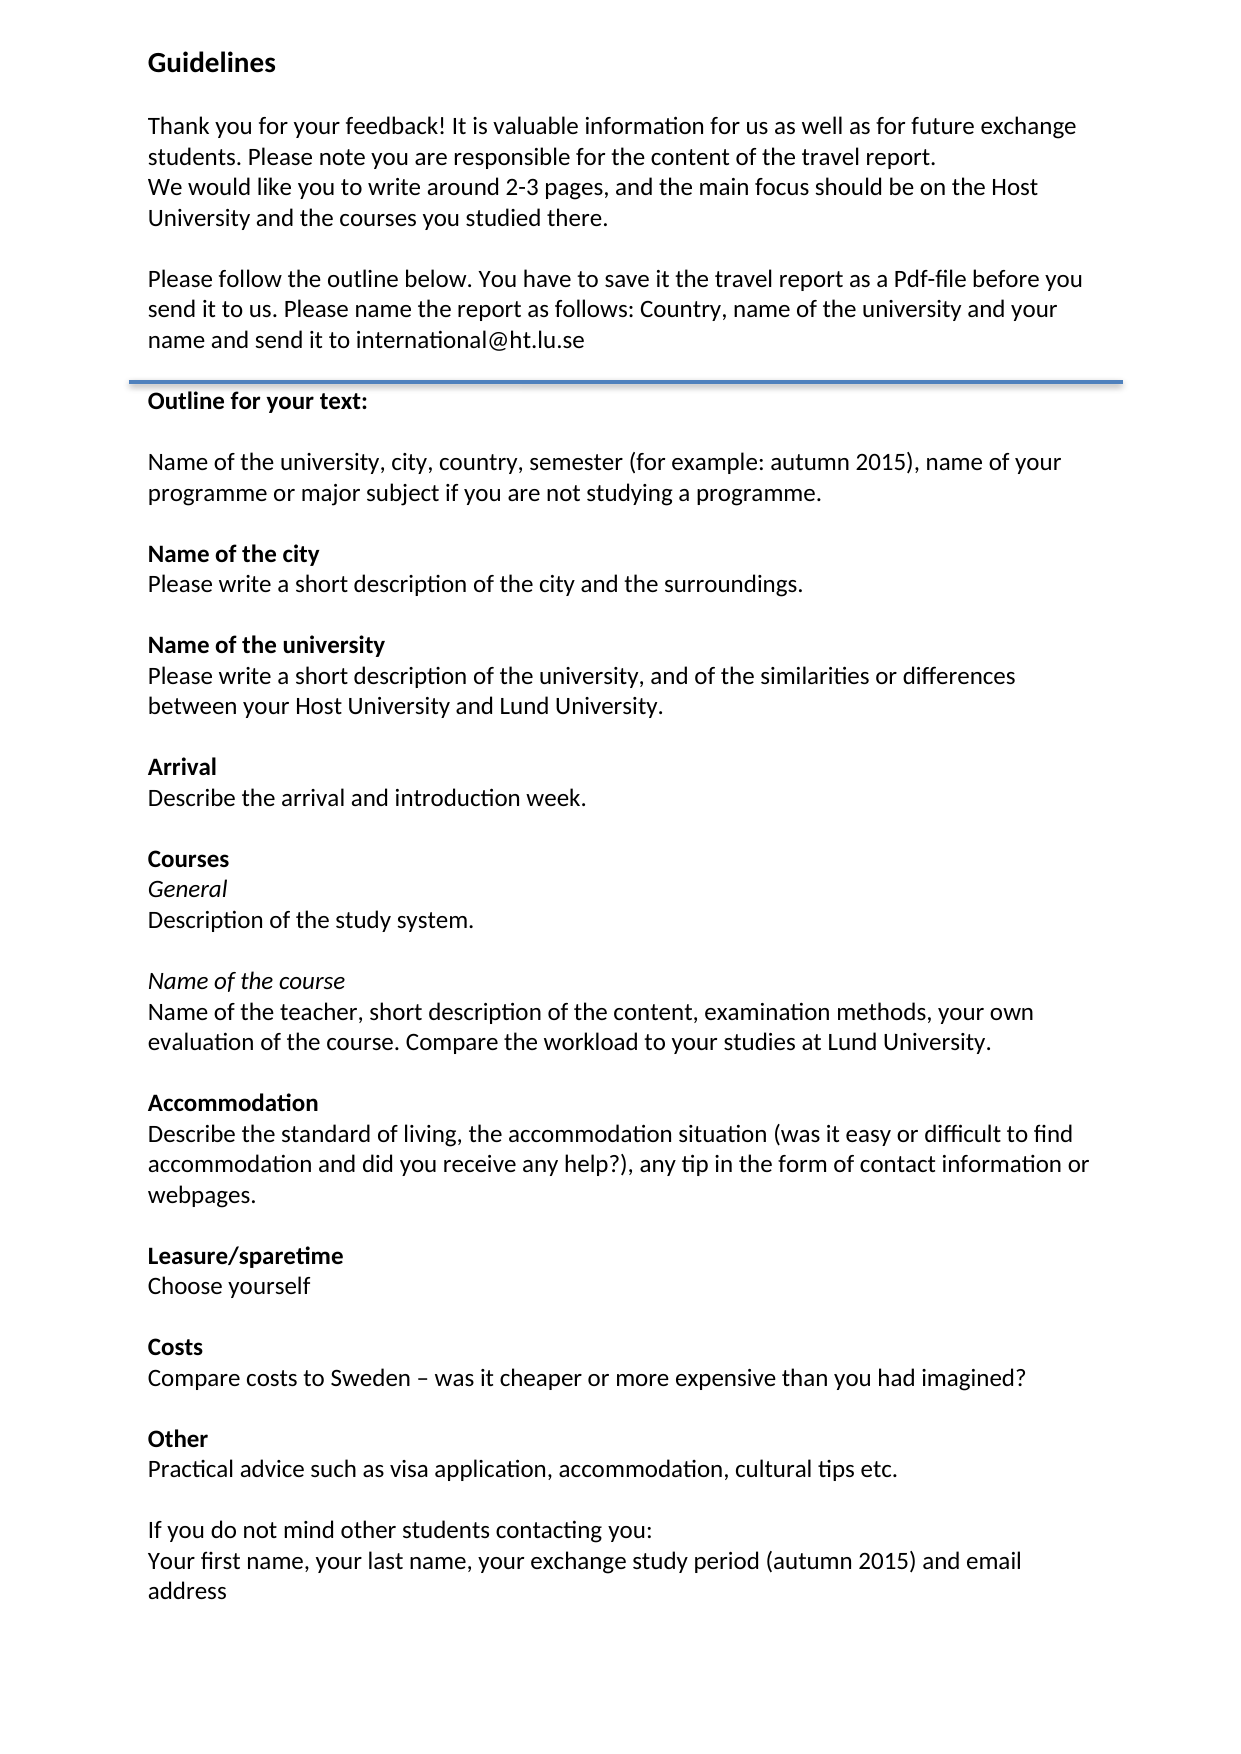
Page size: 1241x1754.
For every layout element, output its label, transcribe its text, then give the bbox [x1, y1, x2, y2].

text Name of the city [148, 538, 1093, 568]
text Name of the course [148, 965, 1093, 996]
text Accommodation [148, 1087, 1093, 1118]
text Thank you for your feedback! It is valuable information for us as well as for future exchange students. Please note you are responsible for the content of the travel report. [148, 111, 1093, 172]
text Arrival [148, 751, 1093, 782]
text Description of the study system. [148, 904, 1093, 934]
text Your first name, your last name, your exchange study period (autumn 2015) and email address [148, 1545, 1093, 1606]
text Practical advice such as visa application, accommodation, cultural tips etc. [148, 1453, 1093, 1484]
text Compare costs to Sweden – was it cheaper or more expensive than you had imagined? [148, 1362, 1093, 1392]
text Please follow the outline below. You have to save it the travel report as a Pdf-file before you send it to us. Please name the report as follows: Country, name of the university and your name and send it to international@ht.lu.se [148, 263, 1093, 355]
text Name of the university, city, country, semester (for example: autumn 2015), name of your programme or major subject if you are not studying a programme. [148, 446, 1093, 507]
text Guidelines [148, 44, 1093, 80]
text We would like you to write around 2-3 pages, and the main focus should be on the Host University and the courses you studied there. [148, 172, 1093, 233]
text Name of the university [148, 629, 1093, 660]
text Name of the teacher, short description of the content, examination methods, your own evaluation of the course. Compare the workload to your studies at Lund University. [148, 996, 1093, 1057]
text Please write a short description of the university, and of the similarities or differences between your Host University and Lund University. [148, 660, 1093, 721]
text If you do not mind other students contacting you: [148, 1514, 1093, 1545]
text Costs [148, 1331, 1093, 1362]
text General [148, 873, 1093, 904]
text Please write a short description of the city and the surroundings. [148, 568, 1093, 599]
text Outline for your text: [148, 392, 1093, 416]
text Describe the arrival and introduction week. [148, 782, 1093, 812]
text Choose yourself [148, 1270, 1093, 1301]
text Courses [148, 843, 1093, 873]
text Describe the standard of living, the accommodation situation (was it easy or difficult to find accommodation and did you receive any help?), any tip in the form of contact information or webpages. [148, 1118, 1093, 1209]
text Other [148, 1423, 1093, 1453]
text Leasure/sparetime [148, 1240, 1093, 1270]
